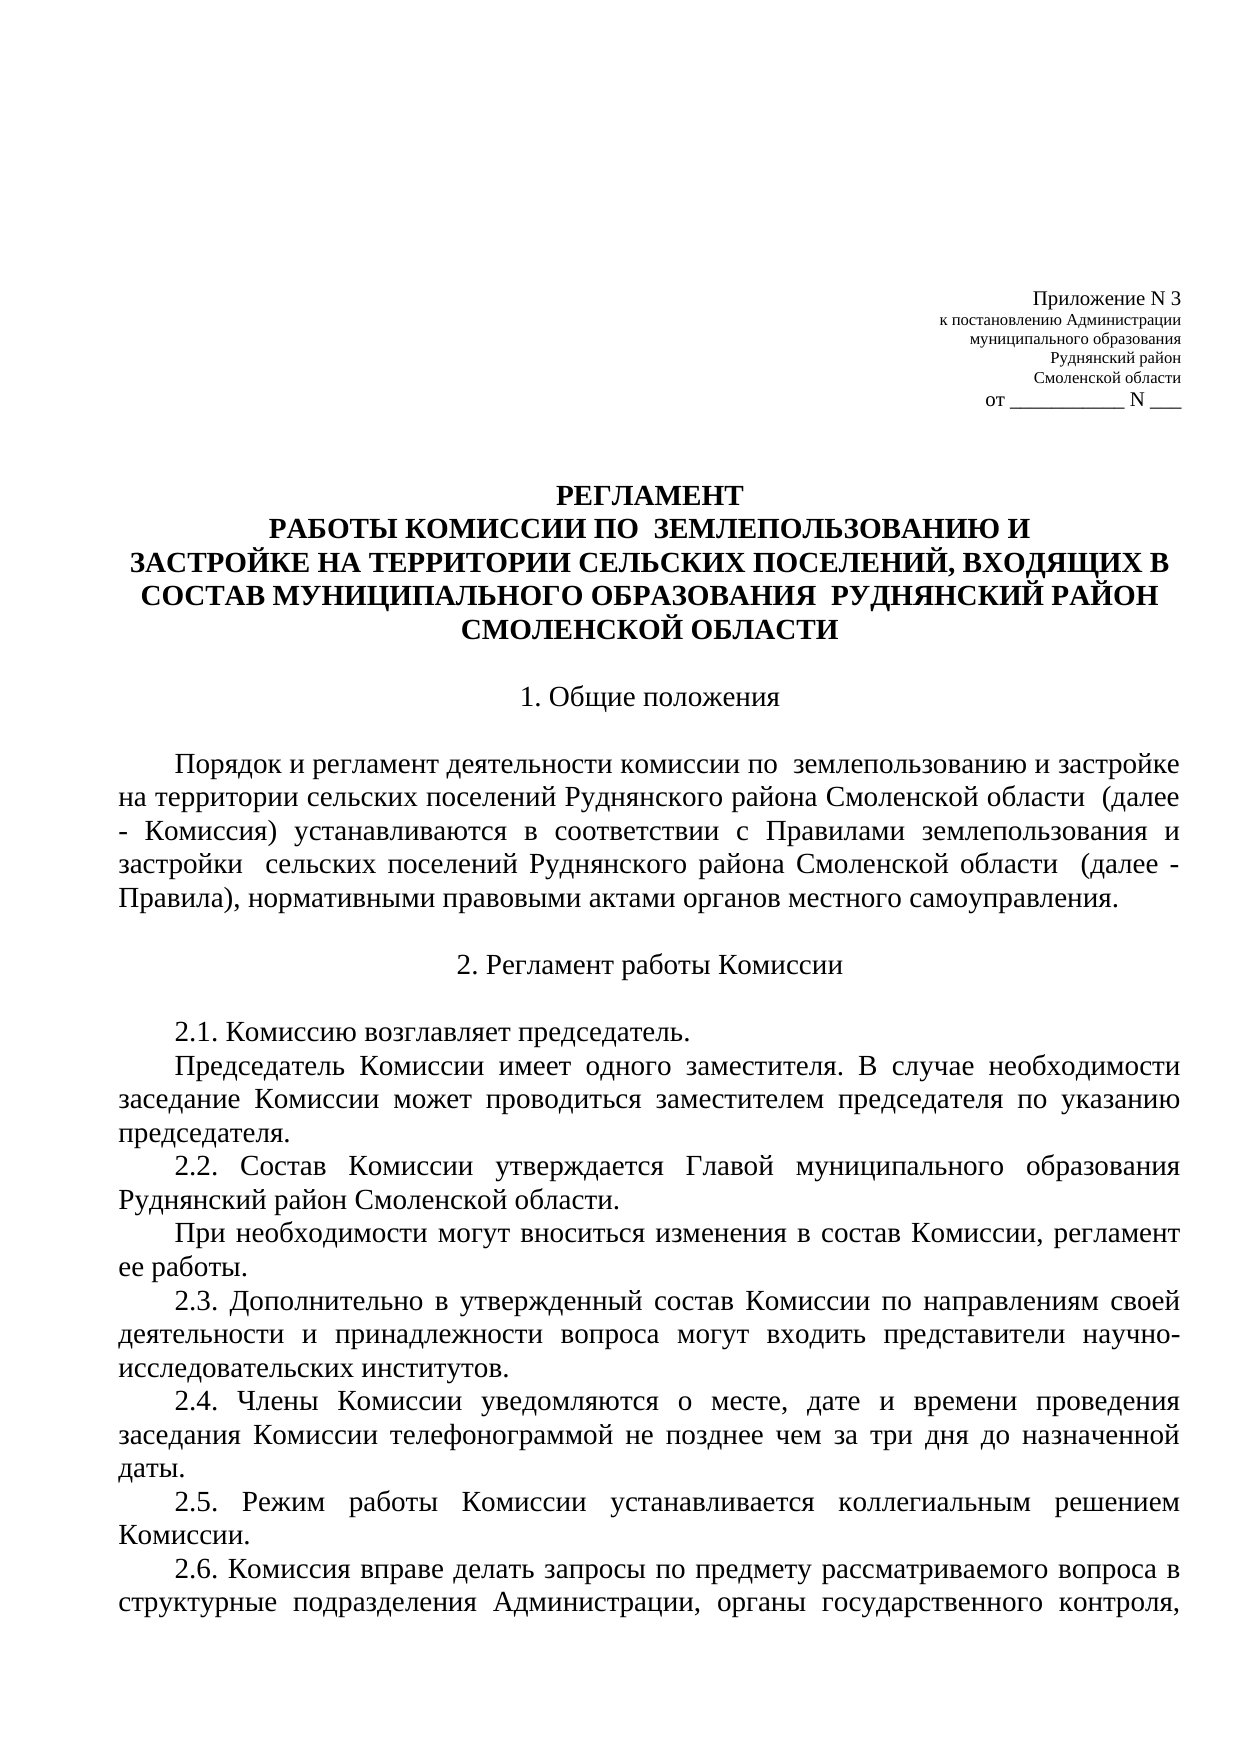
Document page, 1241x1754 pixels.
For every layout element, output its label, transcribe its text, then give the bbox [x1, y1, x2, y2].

text При необходимости могут вноситься изменения в состав Комиссии, регламент ее работы. [118, 1216, 1181, 1283]
text муниципального образования [118, 329, 1181, 348]
text 2.5. Режим работы Комиссии устанавливается коллегиальным решением Комиссии. [118, 1484, 1181, 1551]
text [118, 1551, 1181, 1618]
text к постановлению Администрации [118, 310, 1181, 329]
text Приложение N 3 [118, 286, 1181, 310]
text ЗАСТРОЙКЕ НА ТЕРРИТОРИИ СЕЛЬСКИХ ПОСЕЛЕНИЙ, ВХОДЯЩИХ В СОСТАВ МУНИЦИПАЛЬНОГО ОБРАЗОВАНИЯ РУДНЯНСКИЙ РАЙОН СМОЛЕНСКОЙ ОБЛАСТИ [118, 545, 1181, 645]
text Руднянский район [118, 348, 1181, 367]
text Порядок и регламент деятельности комиссии по землепользованию и застройке на территории сельских поселений Руднянского района Смоленской области (далее - Комиссия) устанавливаются в соответствии с Правилами землепользования и застройки сельских поселений Руднянского района Смоленской области (далее - Правила), нормативными правовыми актами органов местного самоуправления. [118, 746, 1181, 914]
text Смоленской области [118, 367, 1181, 387]
text 2.1. Комиссию возглавляет председатель. [118, 1014, 1181, 1048]
text 2.2. Состав Комиссии утверждается Главой муниципального образования Руднянский район Смоленской области. [118, 1148, 1181, 1216]
text 2.3. Дополнительно в утвержденный состав Комиссии по направлениям своей деятельности и принадлежности вопроса могут входить представители научно-исследовательских институтов. [118, 1283, 1181, 1383]
text РЕГЛАМЕНТ [118, 478, 1181, 511]
text 1. Общие положения [118, 679, 1181, 712]
text Председатель Комиссии имеет одного заместителя. В случае необходимости заседание Комиссии может проводиться заместителем председателя по указанию председателя. [118, 1048, 1181, 1148]
text 2. Регламент работы Комиссии [118, 947, 1181, 981]
text РАБОТЫ КОМИССИИ ПО ЗЕМЛЕПОЛЬЗОВАНИЮ И [118, 511, 1181, 545]
text 2.4. Члены Комиссии уведомляются о месте, дате и времени проведения заседания Комиссии телефонограммой не позднее чем за три дня до назначенной даты. [118, 1383, 1181, 1484]
text от ___________ N ___ [118, 387, 1181, 411]
